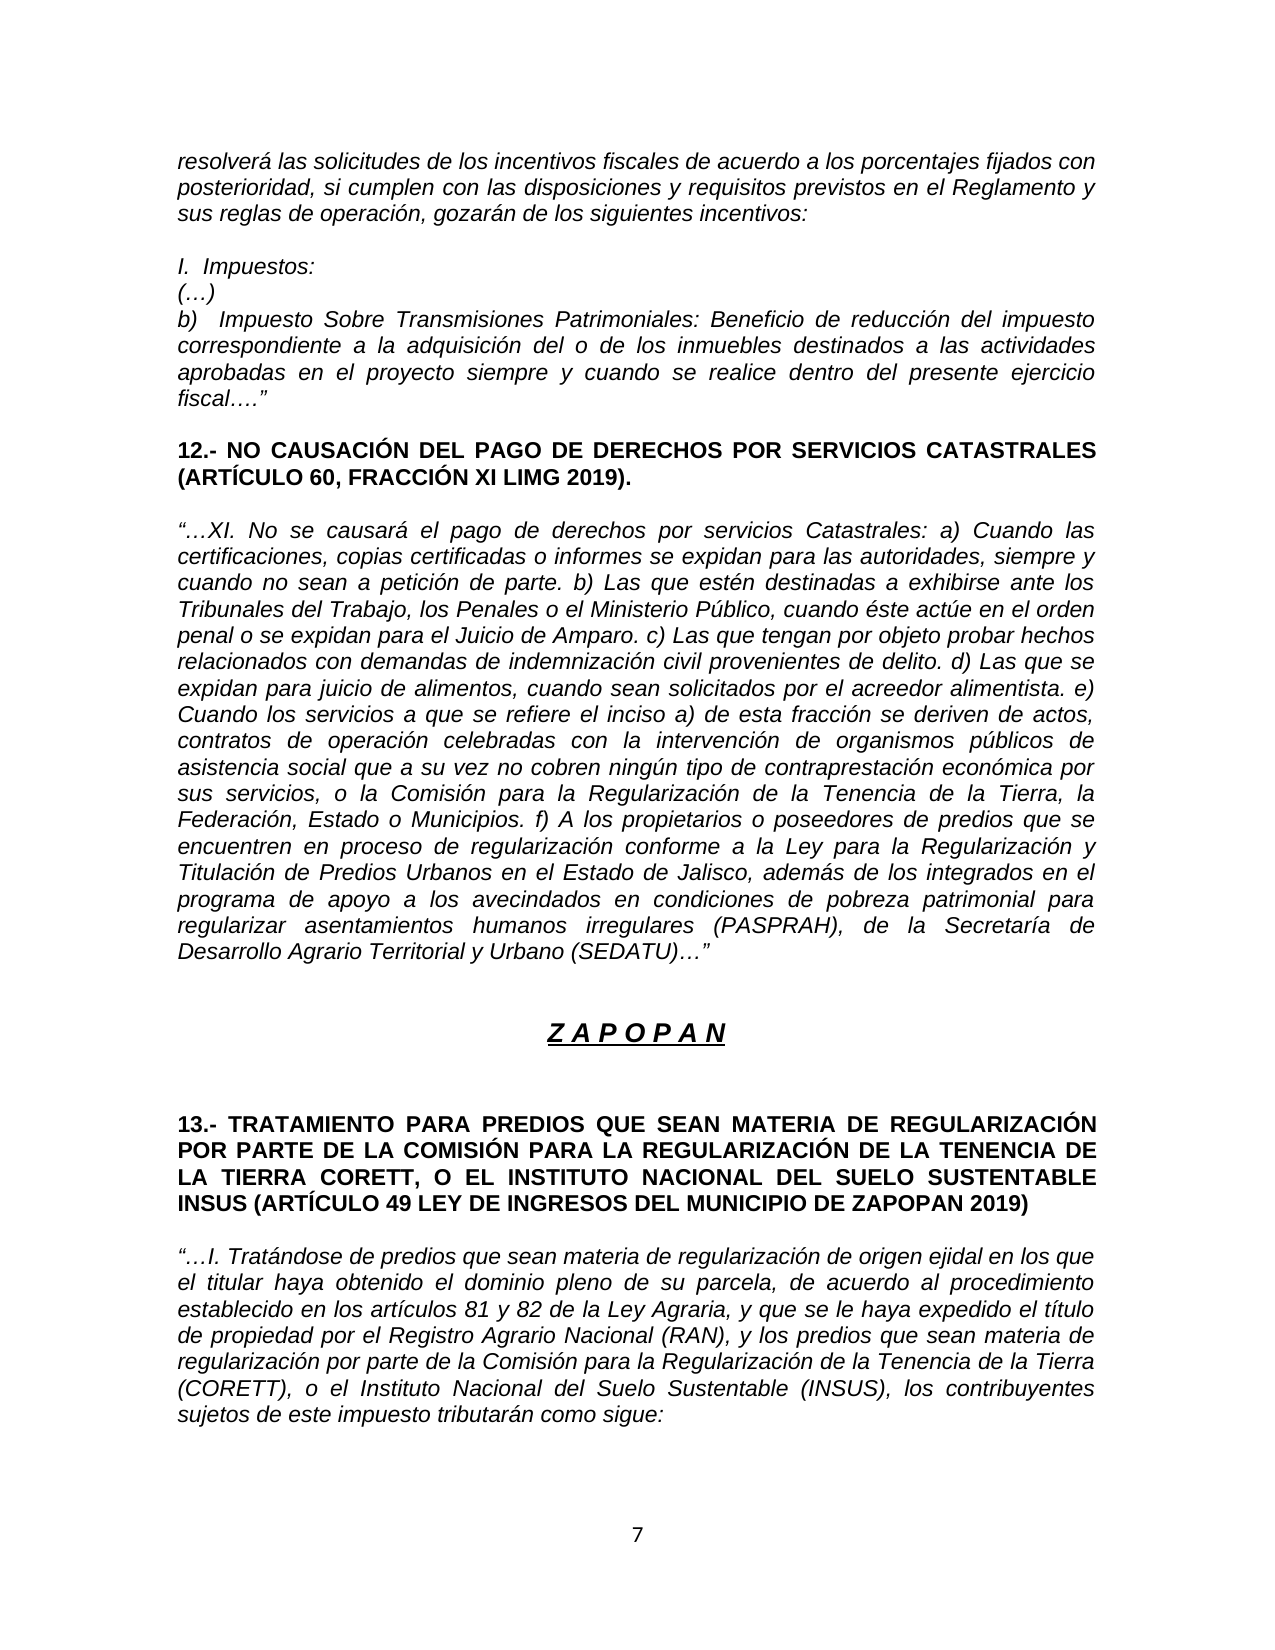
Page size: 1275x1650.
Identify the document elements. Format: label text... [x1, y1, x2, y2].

text b) Impuesto Sobre Transmisiones Patrimoniales: Beneficio de reducción del impuesto correspondiente a la adquisición del o de los inmuebles destinados a las actividades aprobadas en el proyecto siempre y cuando se realice dentro del presente ejercicio fiscal….” [177, 306, 1098, 411]
text “…I. Tratándose de predios que sean materia de regularización de origen ejidal en los que el titular haya obtenido el dominio pleno de su parcela, de acuerdo al procedimiento establecido en los artículos 81 y 82 de la Ley Agraria, y que se le haya expedido el título de propiedad por el Registro Agrario Nacional (RAN), y los predios que sean materia de regularización por parte de la Comisión para la Regularización de la Tenencia de la Tierra (CORETT), o el Instituto Nacional del Suelo Sustentable (INSUS), los contribuyentes sujetos de este impuesto tributarán como sigue: [177, 1243, 1098, 1427]
text I. Impuestos: [177, 253, 1098, 279]
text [177, 148, 1098, 227]
text Z A P O P A N [177, 1017, 1098, 1048]
text 13.- TRATAMIENTO PARA PREDIOS QUE SEAN MATERIA DE REGULARIZACIÓN POR PARTE DE LA COMISIÓN PARA LA REGULARIZACIÓN DE LA TENENCIA DE LA TIERRA CORETT, O EL INSTITUTO NACIONAL DEL SUELO SUSTENTABLE INSUS (ARTÍCULO 49 LEY DE INGRESOS DEL MUNICIPIO DE ZAPOPAN 2019) [177, 1111, 1098, 1216]
text “…XI. No se causará el pago de derechos por servicios Catastrales: a) Cuando las certificaciones, copias certificadas o informes se expidan para las autoridades, siempre y cuando no sean a petición de parte. b) Las que estén destinadas a exhibirse ante los Tribunales del Trabajo, los Penales o el Ministerio Público, cuando éste actúe en el orden penal o se expidan para el Juicio de Amparo. c) Las que tengan por objeto probar hechos relacionados con demandas de indemnización civil provenientes de delito. d) Las que se expidan para juicio de alimentos, cuando sean solicitados por el acreedor alimentista. e) Cuando los servicios a que se refiere el inciso a) de esta fracción se deriven de actos, contratos de operación celebradas con la intervención de organismos públicos de asistencia social que a su vez no cobren ningún tipo de contraprestación económica por sus servicios, o la Comisión para la Regularización de la Tenencia de la Tierra, la Federación, Estado o Municipios. f) A los propietarios o poseedores de predios que se encuentren en proceso de regularización conforme a la Ley para la Regularización y Titulación de Predios Urbanos en el Estado de Jalisco, además de los integrados en el programa de apoyo a los avecindados en condiciones de pobreza patrimonial para regularizar asentamientos humanos irregulares (PASPRAH), de la Secretaría de Desarrollo Agrario Territorial y Urbano (SEDATU)…” [177, 517, 1098, 964]
text (…) [177, 279, 1098, 306]
text 12.- NO CAUSACIÓN DEL PAGO DE DERECHOS POR SERVICIOS CATASTRALES (ARTÍCULO 60, FRACCIÓN XI LIMG 2019). [177, 437, 1098, 490]
